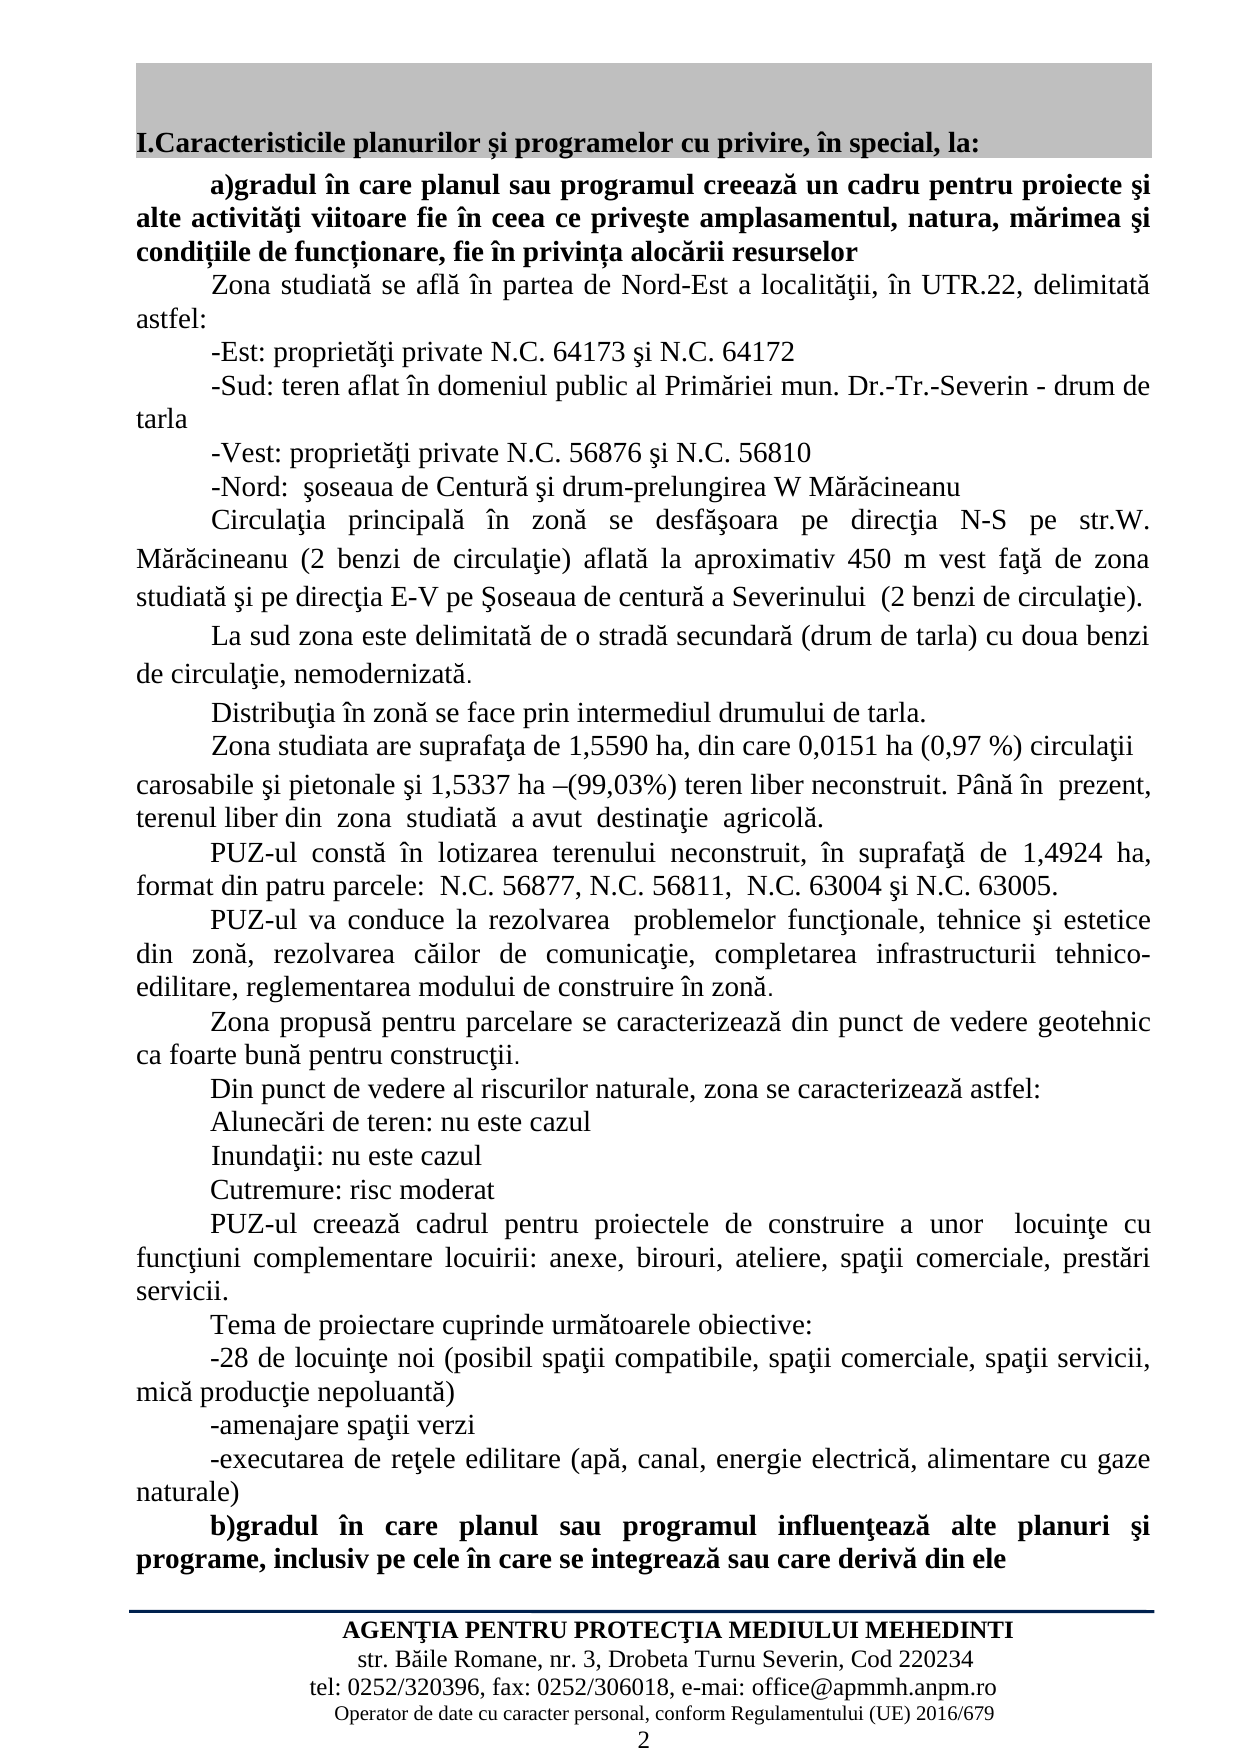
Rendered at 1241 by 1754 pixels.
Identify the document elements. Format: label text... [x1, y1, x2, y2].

list PUZ-ul constă în lotizarea terenului neconstruit, în suprafaţă de 1,4924 ha, format din patru parcele: N.C. 56877, N.C. 56811, N.C. 63004 şi N.C. 63005. [136, 835, 1152, 902]
text -amenajare spaţii verzi [136, 1407, 1152, 1441]
list Zona propusă pentru parcelare se caracterizează din punct de vedere geotehnic ca foarte bună pentru construcţii. [136, 1004, 1152, 1071]
text b)gradul în care planul sau programul influenţează alte planuri şi programe, inclusiv pe cele în care se integrează sau care derivă din ele [136, 1508, 1152, 1575]
text -Est: proprietăţi private N.C. 64173 şi N.C. 64172 [136, 334, 1152, 368]
text Circulaţia principală în zonă se desfăşoara pe direcţia N-S pe str.W. Mărăcineanu (2 benzi de circulaţie) aflată la aproximativ 450 m vest faţă de zona studiată şi pe direcţia E-V pe Şoseaua de centură a Severinului (2 benzi de circulaţie). [136, 502, 1152, 613]
list PUZ-ul va conduce la rezolvarea problemelor funcţionale, tehnice şi estetice din zonă, rezolvarea căilor de comunicaţie, completarea infrastructurii tehnico-edilitare, reglementarea modului de construire în zonă. [136, 902, 1152, 1003]
text -28 de locuinţe noi (posibil spaţii compatibile, spaţii comerciale, spaţii servicii, mică producţie nepoluantă) [136, 1340, 1152, 1407]
text La sud zona este delimitată de o stradă secundară (drum de tarla) cu doua benzi de circulaţie, nemodernizată. [136, 618, 1152, 690]
text Tema de proiectare cuprinde următoarele obiective: [136, 1307, 1152, 1340]
text carosabile şi pietonale şi 1,5337 ha –(99,03%) teren liber neconstruit. Până în prezent, terenul liber din zona studiată a avut destinaţie agricolă. [136, 767, 1152, 834]
text Zona studiată se află în partea de Nord-Est a localităţii, în UTR.22, delimitată astfel: [136, 267, 1152, 334]
list PUZ-ul creează cadrul pentru proiectele de construire a unor locuinţe cu funcţiuni complementare locuirii: anexe, birouri, ateliere, spaţii comerciale, prestări servicii. [136, 1206, 1152, 1307]
text Alunecări de teren: nu este cazul [136, 1104, 1152, 1138]
text Din punct de vedere al riscurilor naturale, zona se caracterizează astfel: [136, 1071, 1152, 1104]
text -Vest: proprietăţi private N.C. 56876 şi N.C. 56810 [136, 435, 1152, 469]
list I.Caracteristicile planurilor și programelor cu privire, în special, la: [136, 125, 1152, 158]
text -executarea de reţele edilitare (apă, canal, energie electrică, alimentare cu gaze naturale) [136, 1441, 1152, 1508]
text a)gradul în care planul sau programul creează un cadru pentru proiecte şi alte activităţi viitoare fie în ceea ce priveşte amplasamentul, natura, mărimea şi condițiile de funcționare, fie în privința alocării resurselor [136, 167, 1152, 267]
text Inundaţii: nu este cazul [136, 1138, 1152, 1171]
text Zona studiata are suprafaţa de 1,5590 ha, din care 0,0151 ha (0,97 %) circulaţii [136, 728, 1152, 762]
list Cutremure: risc moderat [136, 1172, 1152, 1206]
text Distribuţia în zonă se face prin intermediul drumului de tarla. [136, 695, 1152, 728]
text -Nord: şoseaua de Centură şi drum-prelungirea W Mărăcineanu [136, 469, 1152, 502]
text -Sud: teren aflat în domeniul public al Primăriei mun. Dr.-Tr.-Severin - drum de tarla [136, 368, 1152, 435]
